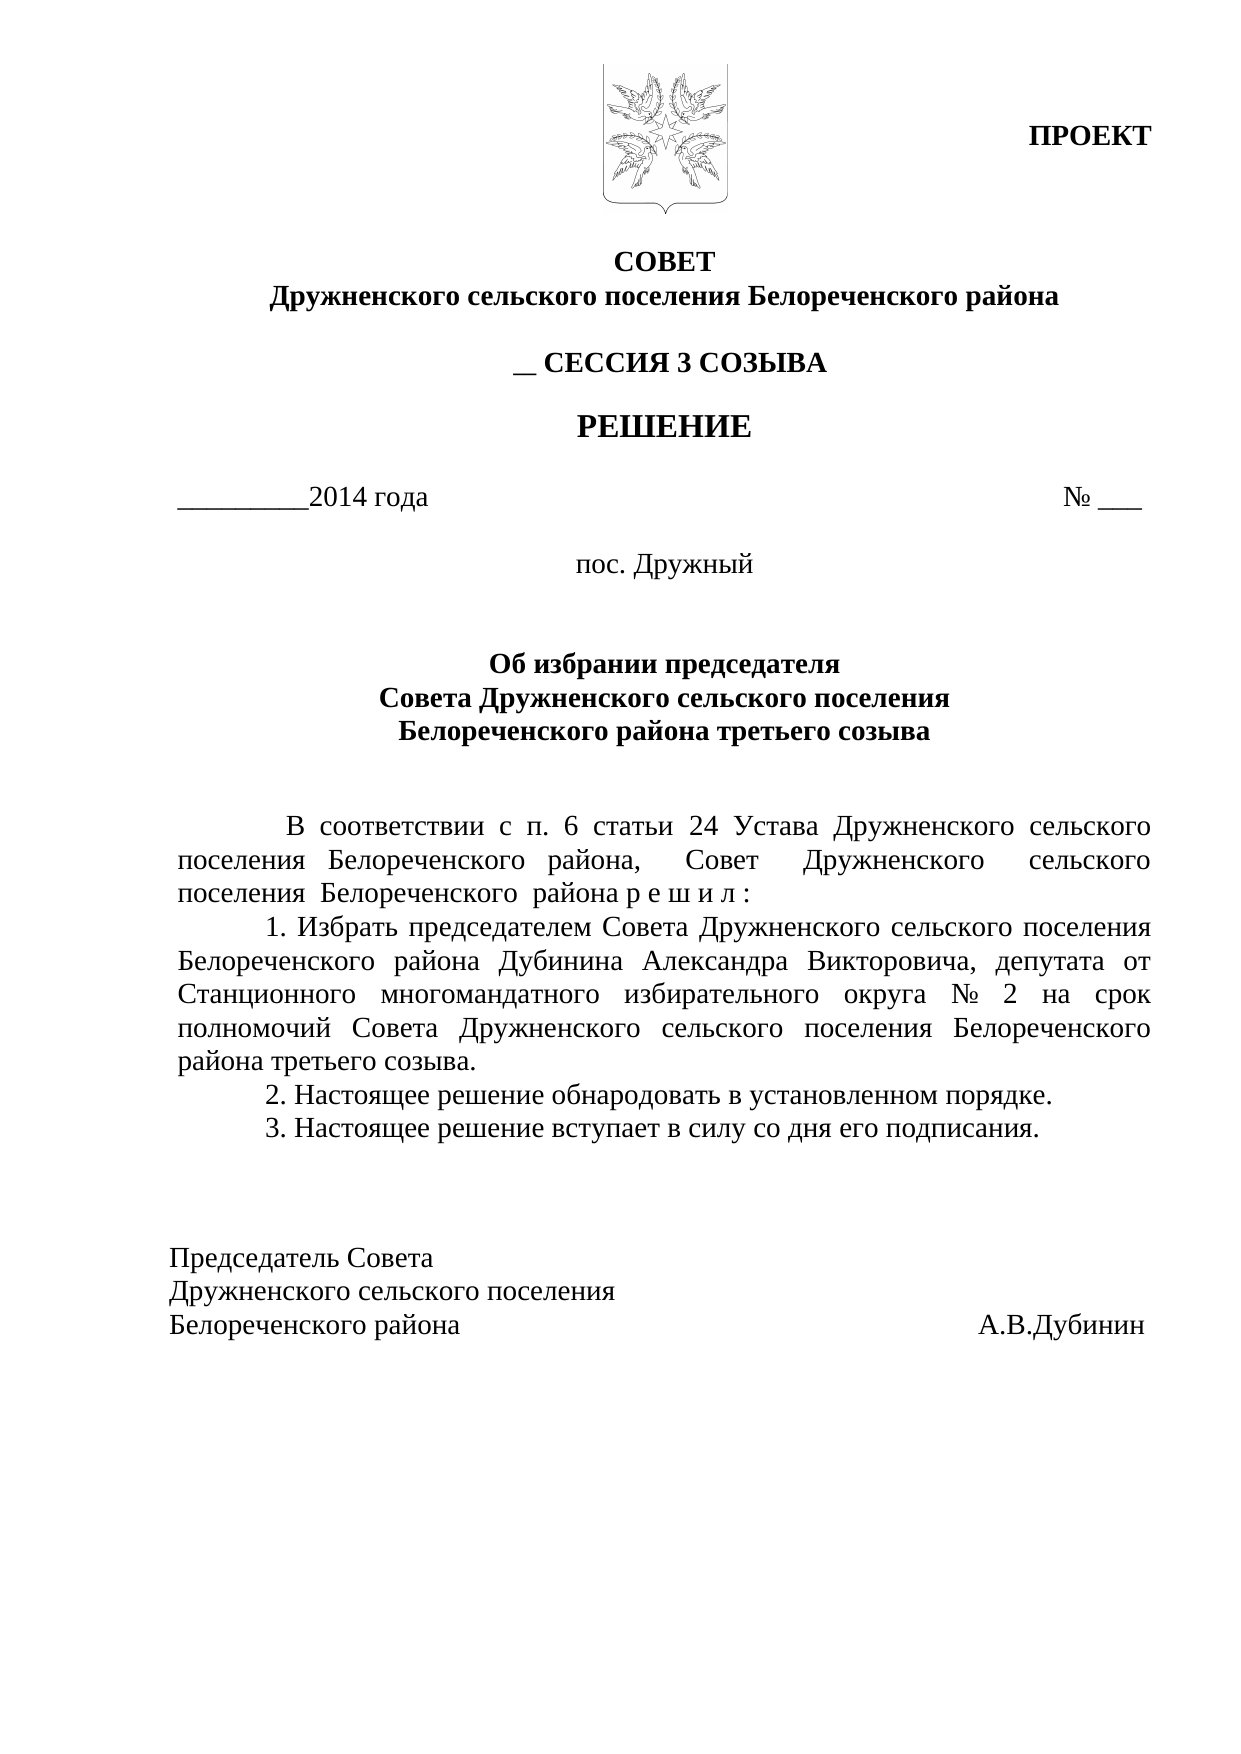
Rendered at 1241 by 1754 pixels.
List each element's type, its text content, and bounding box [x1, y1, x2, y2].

text Белореченского района А.В.Дубинин [169, 1307, 1152, 1340]
text пос. Дружный [177, 546, 1152, 579]
text Председатель Совета [169, 1240, 1152, 1273]
text Белореченского района третьего созыва [177, 713, 1152, 747]
text РЕШЕНИЕ [177, 407, 1152, 445]
text Дружненского сельского поселения Белореченского района [177, 278, 1152, 312]
text СОВЕТ [177, 244, 1152, 278]
text Дружненского сельского поселения [169, 1273, 1152, 1307]
text _________2014 года № ___ [177, 479, 1152, 512]
text __ СЕССИЯ 3 СОЗЫВА [177, 345, 1152, 379]
text 1. Избрать председателем Совета Дружненского сельского поселения Белореченского района Дубинина Александра Викторовича, депутата от Станционного многомандатного избирательного округа № 2 на срок полномочий Совета Дружненского сельского поселения Белореченского района третьего созыва. [177, 909, 1152, 1077]
text Об избрании председателя [177, 646, 1152, 680]
text Совета Дружненского сельского поселения [177, 680, 1152, 713]
text 2. Настоящее решение обнародовать в установленном порядке. [177, 1077, 1152, 1110]
text 3. Настоящее решение вступает в силу со дня его подписания. [177, 1110, 1152, 1144]
text В соответствии с п. 6 статьи 24 Устава Дружненского сельского поселения Белореченского района, Совет Дружненского сельского поселения Белореченского района р е ш и л : [177, 808, 1152, 909]
text ПРОЕКТ [177, 118, 1152, 152]
